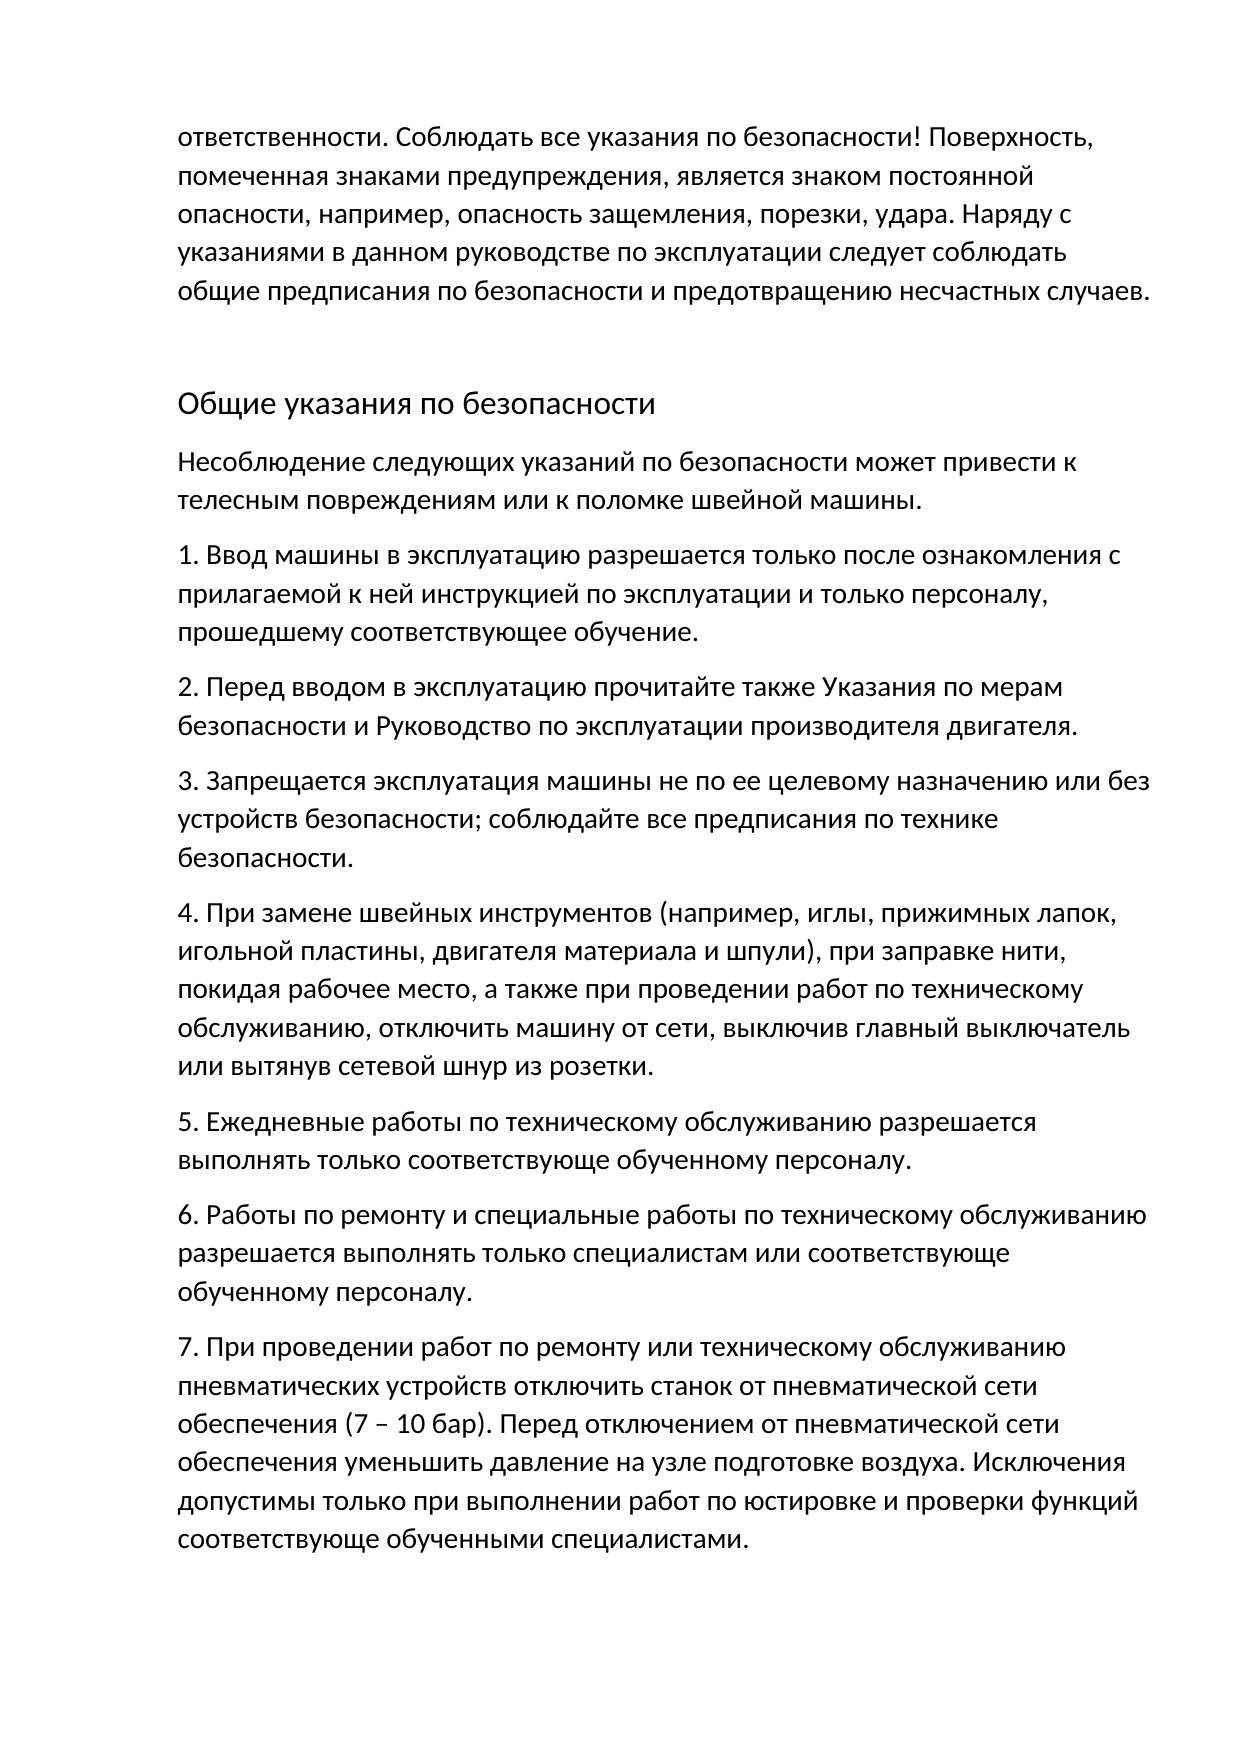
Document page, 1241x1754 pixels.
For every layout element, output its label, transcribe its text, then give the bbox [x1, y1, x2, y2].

text 6. Работы по ремонту и специальные работы по техническому обслуживанию разрешается выполнять только специалистам или соответствующе обученному персоналу. [177, 1196, 1152, 1309]
text 7. При проведении работ по ремонту или техническому обслуживанию пневматических устройств отключить станок от пневматической сети обеспечения (7 – 10 бар). Перед отключением от пневматической сети обеспечения уменьшить давление на узле подготовке воздуха. Исключения допустимы только при выполнении работ по юстировке и проверки функций соответствующе обученными специалистами. [177, 1328, 1152, 1556]
text 2. Перед вводом в эксплуатацию прочитайте также Указания по мерам безопасности и Руководство по эксплуатации производителя двигателя. [177, 668, 1152, 742]
text Несоблюдение следующих указаний по безопасности может привести к телесным повреждениям или к поломке швейной машины. [177, 443, 1152, 517]
text 5. Ежедневные работы по техническому обслуживанию разрешается выполнять только соответствующе обученному персоналу. [177, 1103, 1152, 1177]
text Общие указания по безопасности [177, 382, 1152, 423]
text 3. Запрещается эксплуатация машины не по ее целевому назначению или без устройств безопасности; соблюдайте все предписания по технике безопасности. [177, 762, 1152, 874]
text 4. При замене швейных инструментов (например, иглы, прижимных лапок, игольной пластины, двигателя материала и шпули), при заправке нити, покидая рабочее место, а также при проведении работ по техническому обслуживанию, отключить машину от сети, выключив главный выключатель или вытянув сетевой шнур из розетки. [177, 894, 1152, 1083]
text 1. Ввод машины в эксплуатацию разрешается только после ознакомления с прилагаемой к ней инструкцией по эксплуатации и только персоналу, прошедшему соответствующее обучение. [177, 536, 1152, 649]
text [177, 118, 1152, 307]
